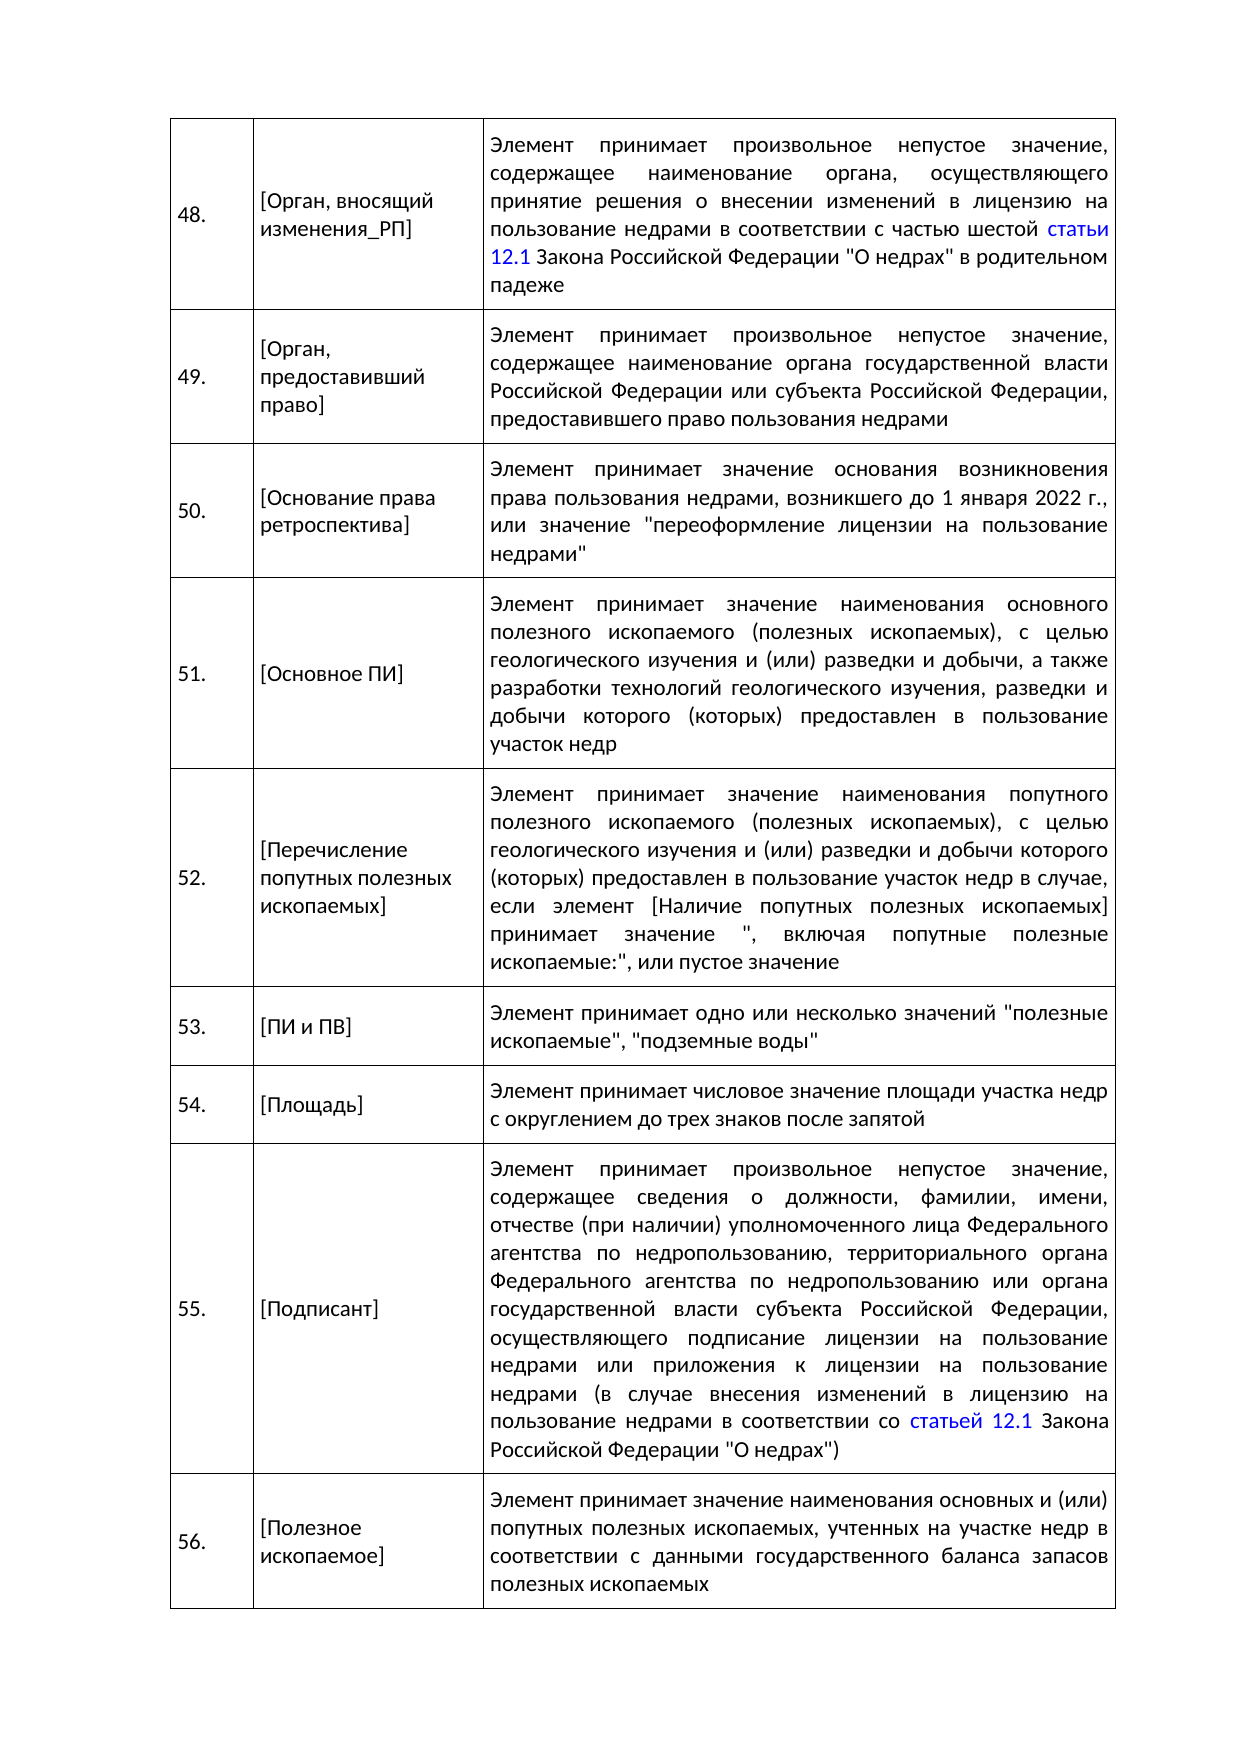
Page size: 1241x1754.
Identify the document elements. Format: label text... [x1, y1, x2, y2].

table_cell [Подписант] [254, 1144, 483, 1473]
table_cell 49. [171, 310, 253, 443]
table_cell 55. [171, 1144, 253, 1473]
table_cell 48. [171, 119, 253, 308]
table_cell [Основание права ретроспектива] [254, 444, 483, 577]
table_cell [Полезное ископаемое] [254, 1474, 483, 1608]
table_cell 51. [171, 578, 253, 768]
table_cell Элемент принимает числовое значение площади участка недр с округлением до трех знаков после запятой [484, 1066, 1115, 1143]
table_cell [Площадь] [254, 1066, 483, 1143]
table_cell Элемент принимает произвольное непустое значение, содержащее наименование органа, осуществляющего принятие решения о внесении изменений в лицензию на пользование недрами в соответствии с частью шестой статьи 12.1 Закона Российской Федерации "О недрах" в родительном падеже [484, 119, 1115, 308]
table_cell [Перечисление попутных полезных ископаемых] [254, 769, 483, 986]
table_cell 56. [171, 1474, 253, 1608]
table_cell [Основное ПИ] [254, 578, 483, 768]
table_cell 52. [171, 769, 253, 986]
table_cell Элемент принимает одно или несколько значений "полезные ископаемые", "подземные воды" [484, 987, 1115, 1064]
table_cell 53. [171, 987, 253, 1064]
table_cell Элемент принимает произвольное непустое значение, содержащее наименование органа государственной власти Российской Федерации или субъекта Российской Федерации, предоставившего право пользования недрами [484, 310, 1115, 443]
table_cell Элемент принимает произвольное непустое значение, содержащее сведения о должности, фамилии, имени, отчестве (при наличии) уполномоченного лица Федерального агентства по недропользованию, территориального органа Федерального агентства по недропользованию или органа государственной власти субъекта Российской Федерации, осуществляющего подписание лицензии на пользование недрами или приложения к лицензии на пользование недрами (в случае внесения изменений в лицензию на пользование недрами в соответствии со статьей 12.1 Закона Российской Федерации "О недрах") [484, 1144, 1115, 1473]
table_cell Элемент принимает значение наименования основного полезного ископаемого (полезных ископаемых), с целью геологического изучения и (или) разведки и добычи, а также разработки технологий геологического изучения, разведки и добычи которого (которых) предоставлен в пользование участок недр [484, 578, 1115, 768]
table_cell Элемент принимает значение наименования основных и (или) попутных полезных ископаемых, учтенных на участке недр в соответствии с данными государственного баланса запасов полезных ископаемых [484, 1474, 1115, 1608]
table_cell 50. [171, 444, 253, 577]
table_cell Элемент принимает значение основания возникновения права пользования недрами, возникшего до 1 января 2022 г., или значение "переоформление лицензии на пользование недрами" [484, 444, 1115, 577]
table_cell [Орган, вносящий изменения_РП] [254, 119, 483, 308]
table_cell [Орган, предоставивший право] [254, 310, 483, 443]
table_cell 54. [171, 1066, 253, 1143]
table_cell [ПИ и ПВ] [254, 987, 483, 1064]
table_cell Элемент принимает значение наименования попутного полезного ископаемого (полезных ископаемых), с целью геологического изучения и (или) разведки и добычи которого (которых) предоставлен в пользование участок недр в случае, если элемент [Наличие попутных полезных ископаемых] принимает значение ", включая попутные полезные ископаемые:", или пустое значение [484, 769, 1115, 986]
